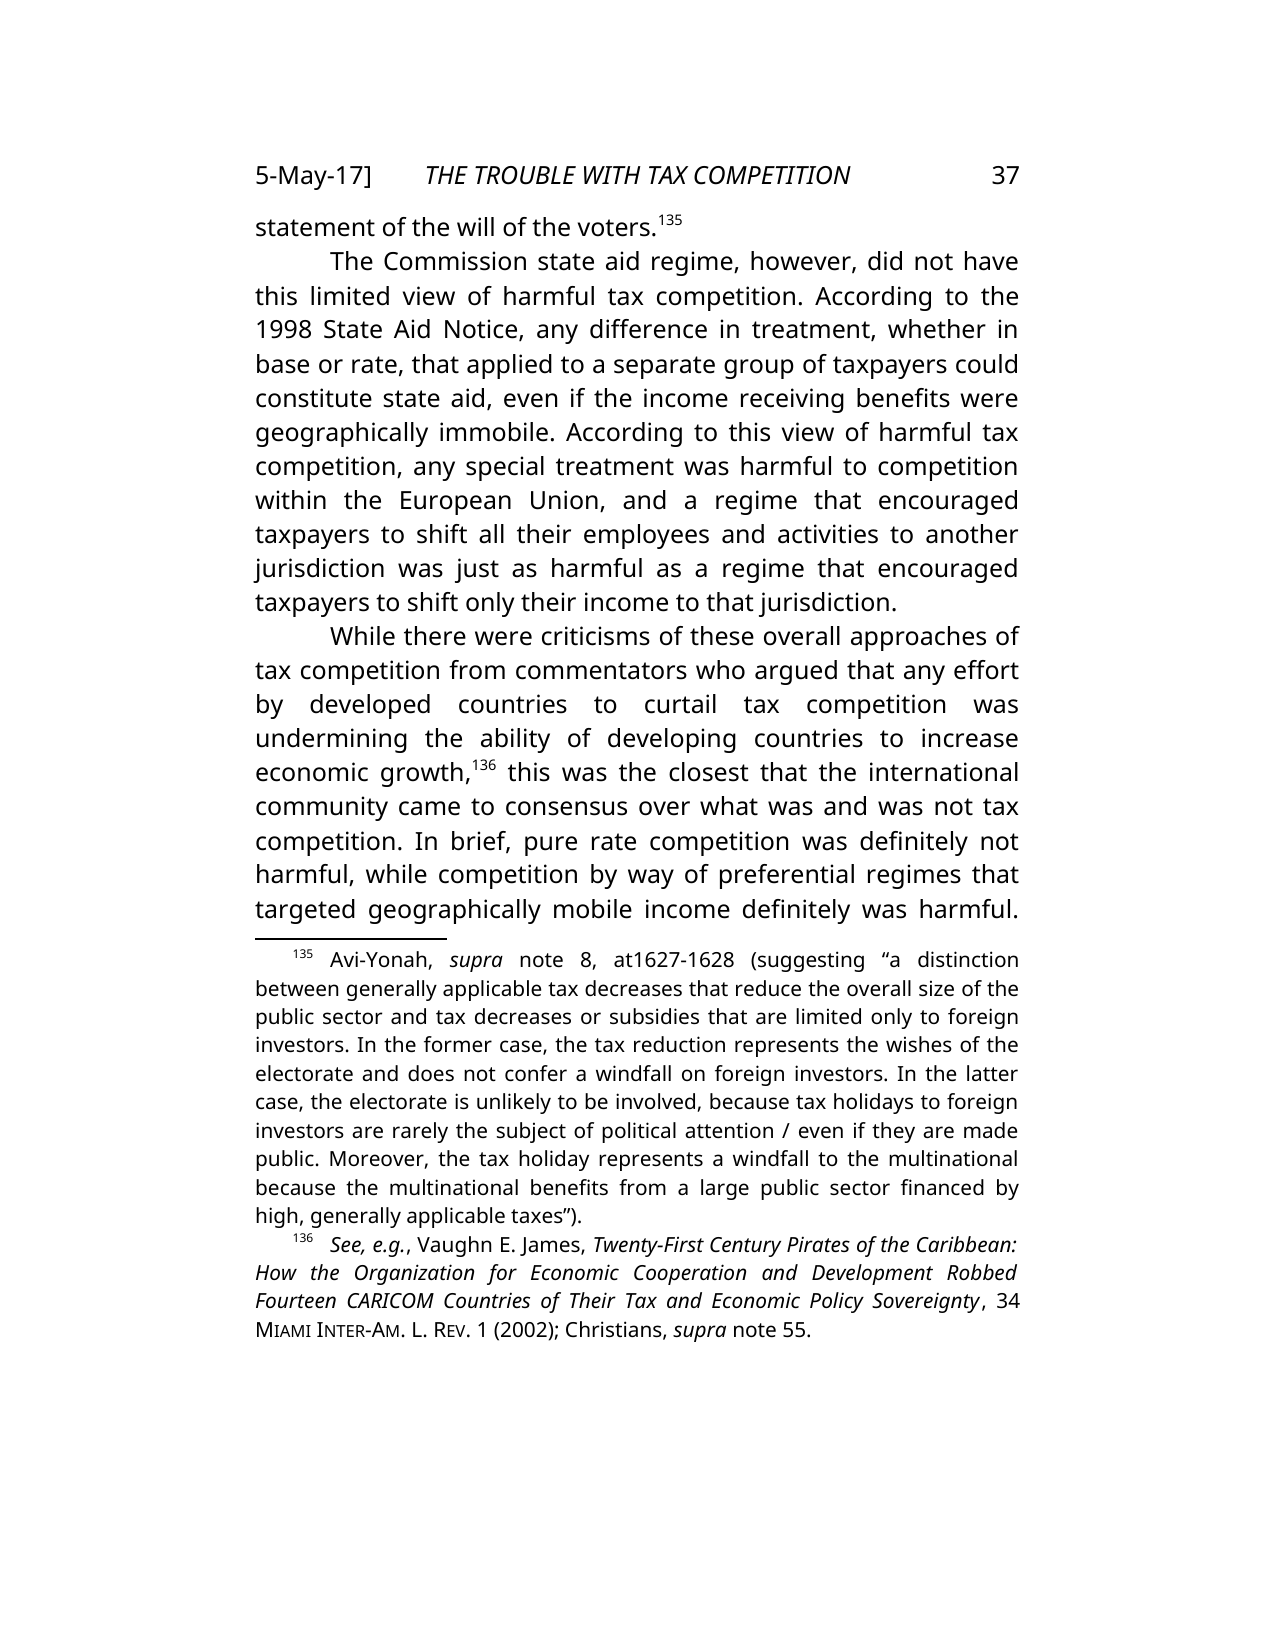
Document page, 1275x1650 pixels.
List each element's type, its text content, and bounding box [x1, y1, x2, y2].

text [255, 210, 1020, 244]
text While there were criticisms of these overall approaches of tax competition from commentators who argued that any effort by developed countries to curtail tax competition was undermining the ability of developing countries to increase economic growth, this was the closest that the international community came to consensus over what was and was not tax competition. In brief, pure rate competition was definitely not harmful, while competition by way of preferential regimes that targeted geographically mobile income definitely was harmful. Competition by way of other preferential tax benefits could be preferential within the European Union, but this view of harmful tax competition was not as broadly supported. [255, 619, 1020, 925]
text The Commission state aid regime, however, did not have this limited view of harmful tax competition. According to the 1998 State Aid Notice, any difference in treatment, whether in base or rate, that applied to a separate group of taxpayers could constitute state aid, even if the income receiving benefits were geographically immobile. According to this view of harmful tax competition, any special treatment was harmful to competition within the European Union, and a regime that encouraged taxpayers to shift all their employees and activities to another jurisdiction was just as harmful as a regime that encouraged taxpayers to shift only their income to that jurisdiction. [255, 244, 1020, 619]
